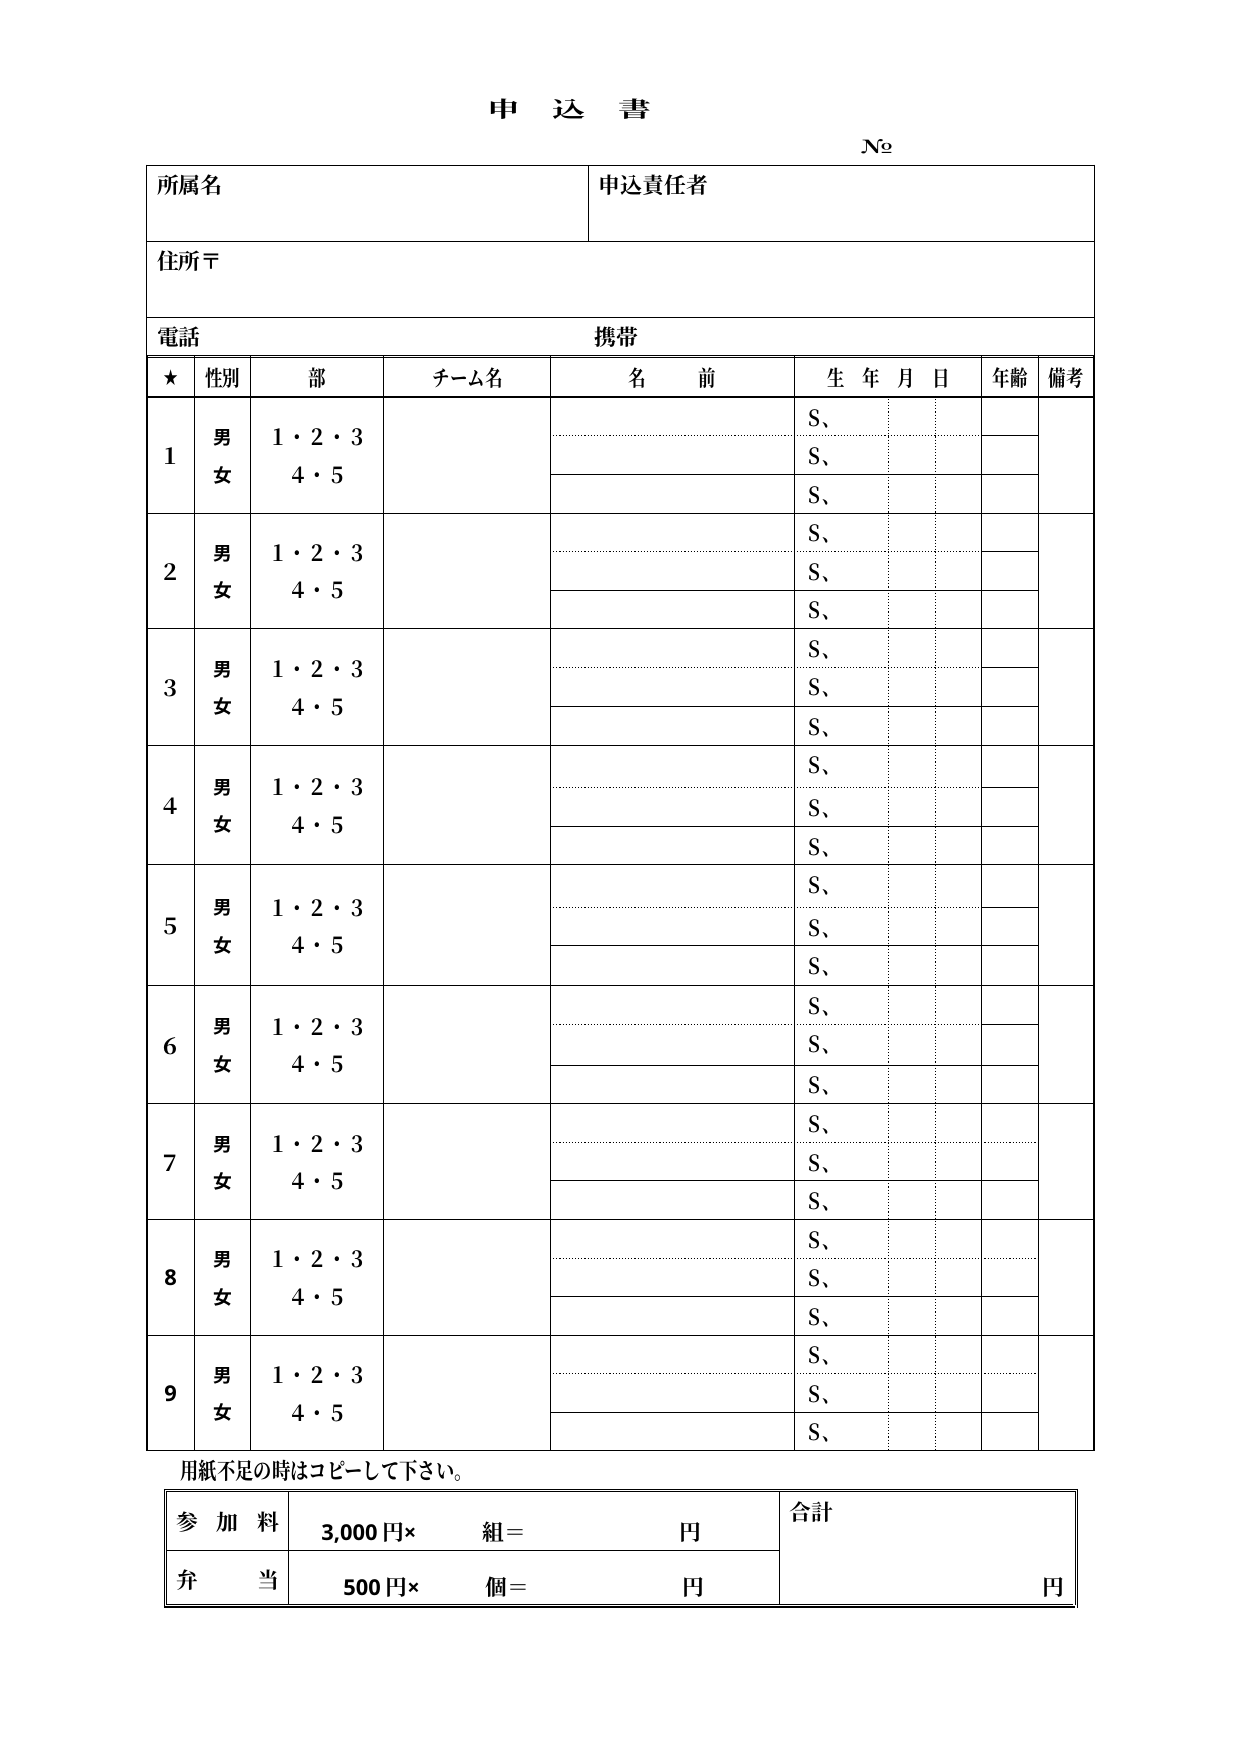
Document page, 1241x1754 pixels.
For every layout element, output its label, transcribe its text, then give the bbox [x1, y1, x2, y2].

table_cell Ｓ、 [795, 1066, 888, 1103]
table_cell [936, 475, 981, 512]
table_header 参加料 [167, 1492, 288, 1550]
table_cell [551, 1373, 794, 1412]
table_cell Ｓ、 [795, 629, 888, 667]
table_cell 生 年 月 日 [795, 358, 981, 396]
table_cell [551, 865, 794, 907]
table_cell [982, 629, 1038, 667]
table_header 申込責任者 [589, 166, 1094, 241]
table_cell [551, 1181, 794, 1219]
table_cell Ｓ、 [795, 986, 888, 1023]
table_cell [551, 667, 794, 706]
table_cell Ｓ、 [795, 1024, 888, 1065]
table_cell [384, 1336, 550, 1450]
table_cell [888, 1220, 936, 1257]
table_cell 男女 [195, 986, 250, 1103]
table_cell [551, 787, 794, 826]
table_cell [936, 746, 981, 787]
table_cell [1039, 629, 1093, 745]
table_cell [936, 551, 981, 589]
table_cell Ｓ、 [795, 1181, 888, 1219]
table_cell ２ [148, 514, 194, 628]
table_cell １・２・３４・５ [251, 1104, 383, 1219]
table_cell [551, 907, 794, 945]
table_cell [551, 1220, 794, 1257]
table_cell [936, 907, 981, 945]
table_cell Ｓ、 [795, 435, 888, 474]
table_cell [936, 1220, 981, 1257]
table_cell [551, 1413, 794, 1450]
table_cell [888, 667, 936, 706]
table_cell [936, 946, 981, 985]
table_cell [384, 629, 550, 745]
table_cell 8 [148, 1220, 194, 1334]
table_cell [936, 1373, 981, 1412]
table_cell [936, 865, 981, 907]
table_cell Ｓ、 [795, 1297, 888, 1334]
table_cell Ｓ、 [795, 1104, 888, 1142]
table_cell [551, 629, 794, 667]
table_cell [982, 1413, 1038, 1450]
table_cell [982, 1373, 1038, 1412]
table_cell ５ [148, 865, 194, 985]
table_cell [888, 1066, 936, 1103]
table_cell 部 [251, 358, 383, 396]
table_cell [888, 865, 936, 907]
table_cell [982, 746, 1038, 787]
table_cell [888, 986, 936, 1023]
table_cell [384, 865, 550, 985]
table_cell Ｓ、 [795, 475, 888, 512]
text 用紙不足の時はコピーして下さい。 [89, 1451, 1152, 1489]
table_cell [982, 827, 1038, 864]
table_cell [936, 514, 981, 551]
table_cell [888, 475, 936, 512]
text 申 込 書 [89, 89, 1152, 127]
table_cell [982, 707, 1038, 745]
table_cell [936, 1024, 981, 1065]
table_cell [982, 1297, 1038, 1334]
table_cell [888, 907, 936, 945]
table_cell [936, 1258, 981, 1296]
table_cell [888, 435, 936, 474]
table_cell [1039, 1104, 1093, 1219]
table_cell [982, 475, 1038, 512]
table_cell [888, 1181, 936, 1219]
table_cell [982, 552, 1038, 589]
table_cell Ｓ、 [795, 667, 888, 706]
table_cell [888, 827, 936, 864]
table_cell [888, 707, 936, 745]
table_cell [551, 1336, 794, 1373]
table_cell [982, 865, 1038, 907]
table_cell Ｓ、 [795, 746, 888, 787]
table_cell [888, 514, 936, 551]
table_cell [551, 514, 794, 551]
table_cell [551, 475, 794, 512]
table_cell [551, 1142, 794, 1180]
table_cell [982, 908, 1038, 945]
table_cell [551, 1024, 794, 1065]
table_cell [982, 1066, 1038, 1103]
table_cell [982, 436, 1038, 474]
table_cell ★ [148, 358, 194, 396]
table_cell [384, 1104, 550, 1219]
table_header 3,000円× 組＝ 円 [289, 1492, 779, 1550]
table_cell 男女 [195, 514, 250, 628]
table_cell [888, 551, 936, 589]
table_cell 電話 携帯 [147, 318, 1094, 355]
table_cell 男女 [195, 865, 250, 985]
table_cell 男女 [195, 398, 250, 512]
table_cell Ｓ、 [795, 514, 888, 551]
table_cell １・２・３４・５ [251, 398, 383, 512]
table_cell [888, 1336, 936, 1373]
table_cell １・２・３４・５ [251, 514, 383, 628]
table_cell [384, 986, 550, 1103]
table_cell [551, 1258, 794, 1296]
table_cell Ｓ、 [795, 1336, 888, 1373]
table_cell 弁当 [167, 1551, 288, 1604]
table_cell [551, 1297, 794, 1334]
table_cell [936, 1336, 981, 1373]
table_cell Ｓ、 [795, 1258, 888, 1296]
table_cell 男女 [195, 746, 250, 864]
table_header 合計 円 [780, 1492, 1075, 1604]
table_cell [1039, 1336, 1093, 1450]
table_cell [982, 946, 1038, 985]
table_cell [384, 1220, 550, 1334]
table_cell ３ [148, 629, 194, 745]
table_cell [982, 1220, 1038, 1257]
table_cell [888, 746, 936, 787]
table_cell [888, 1413, 936, 1450]
table_cell [982, 591, 1038, 628]
table_cell Ｓ、 [795, 907, 888, 945]
table_cell [551, 1104, 794, 1142]
table_cell [888, 1142, 936, 1180]
table_cell [936, 1066, 981, 1103]
table_cell [936, 986, 981, 1023]
table_cell [982, 1025, 1038, 1065]
table_cell [888, 946, 936, 985]
table_cell [888, 591, 936, 628]
table_cell Ｓ、 [795, 707, 888, 745]
table_cell １・２・３４・５ [251, 986, 383, 1103]
table_cell 住所〒 [147, 242, 1094, 317]
table_cell [384, 746, 550, 864]
table_cell [551, 946, 794, 985]
table_cell [936, 667, 981, 706]
table_cell 男女 [195, 1336, 250, 1450]
table_cell 年齢 [982, 358, 1038, 396]
table_cell [1039, 1220, 1093, 1334]
table_cell 男女 [195, 629, 250, 745]
table_cell ７ [148, 1104, 194, 1219]
table_cell １・２・３４・５ [251, 1220, 383, 1334]
table_cell [1039, 398, 1093, 512]
table_cell Ｓ、 [795, 591, 888, 628]
table_cell [384, 398, 550, 512]
table_cell 9 [148, 1336, 194, 1450]
table_cell [551, 435, 794, 474]
table_cell [982, 398, 1038, 435]
table_cell Ｓ、 [795, 1413, 888, 1450]
table_cell １・２・３４・５ [251, 746, 383, 864]
table_cell 名 前 [551, 358, 794, 396]
table_cell [982, 1104, 1038, 1142]
table_cell [936, 435, 981, 474]
table_cell Ｓ、 [795, 551, 888, 589]
table_cell ４ [148, 746, 194, 864]
table_cell １・２・３４・５ [251, 629, 383, 745]
table_cell [936, 827, 981, 864]
table_cell [551, 551, 794, 589]
table_cell [982, 1336, 1038, 1373]
table_cell [551, 707, 794, 745]
table_cell [936, 591, 981, 628]
table_cell [551, 398, 794, 435]
table_cell [1039, 986, 1093, 1103]
table_cell １・２・３４・５ [251, 865, 383, 985]
table_cell １ [148, 398, 194, 512]
table_cell [888, 629, 936, 667]
table_cell [888, 787, 936, 826]
table_cell 男女 [195, 1220, 250, 1334]
table_cell [888, 1258, 936, 1296]
table_cell [551, 746, 794, 787]
table_cell ６ [148, 986, 194, 1103]
table_cell [936, 1181, 981, 1219]
table_cell Ｓ、 [795, 827, 888, 864]
table_cell [1039, 746, 1093, 864]
table_cell [551, 591, 794, 628]
table_cell Ｓ、 [795, 1142, 888, 1180]
table_cell [982, 668, 1038, 706]
table_cell [551, 986, 794, 1023]
table_cell [982, 986, 1038, 1023]
table_cell [1039, 514, 1093, 628]
table_cell Ｓ、 [795, 398, 888, 435]
table_cell 備考 [1039, 358, 1093, 396]
table_cell [982, 788, 1038, 826]
table_cell [888, 1373, 936, 1412]
table_cell [384, 514, 550, 628]
table_cell [888, 1104, 936, 1142]
table_cell [936, 1413, 981, 1450]
table_cell 男女 [195, 1104, 250, 1219]
table_cell [888, 1024, 936, 1065]
table_cell Ｓ、 [795, 865, 888, 907]
table_cell Ｓ、 [795, 1220, 888, 1257]
table_cell [936, 1297, 981, 1334]
table_cell Ｓ、 [795, 787, 888, 826]
table_cell [982, 1258, 1038, 1296]
table_cell [1039, 865, 1093, 985]
table_header 所属名 [147, 166, 588, 241]
table_cell [982, 1181, 1038, 1219]
table_cell [982, 514, 1038, 551]
table_cell [551, 827, 794, 864]
table_cell [936, 1142, 981, 1180]
table_cell 性別 [195, 358, 250, 396]
table_cell [551, 1066, 794, 1103]
table_cell [888, 398, 936, 435]
table_cell [982, 1142, 1038, 1180]
text № [89, 127, 1152, 164]
table_cell Ｓ、 [795, 946, 888, 985]
table_cell Ｓ、 [795, 1373, 888, 1412]
table_cell １・２・３４・５ [251, 1336, 383, 1450]
table_cell [936, 707, 981, 745]
table_cell チーム名 [384, 358, 550, 396]
table_cell 500円× 個＝ 円 [289, 1551, 779, 1604]
table_cell [936, 398, 981, 435]
table_cell [936, 787, 981, 826]
table_cell [936, 629, 981, 667]
table_cell [888, 1297, 936, 1334]
table_cell [936, 1104, 981, 1142]
